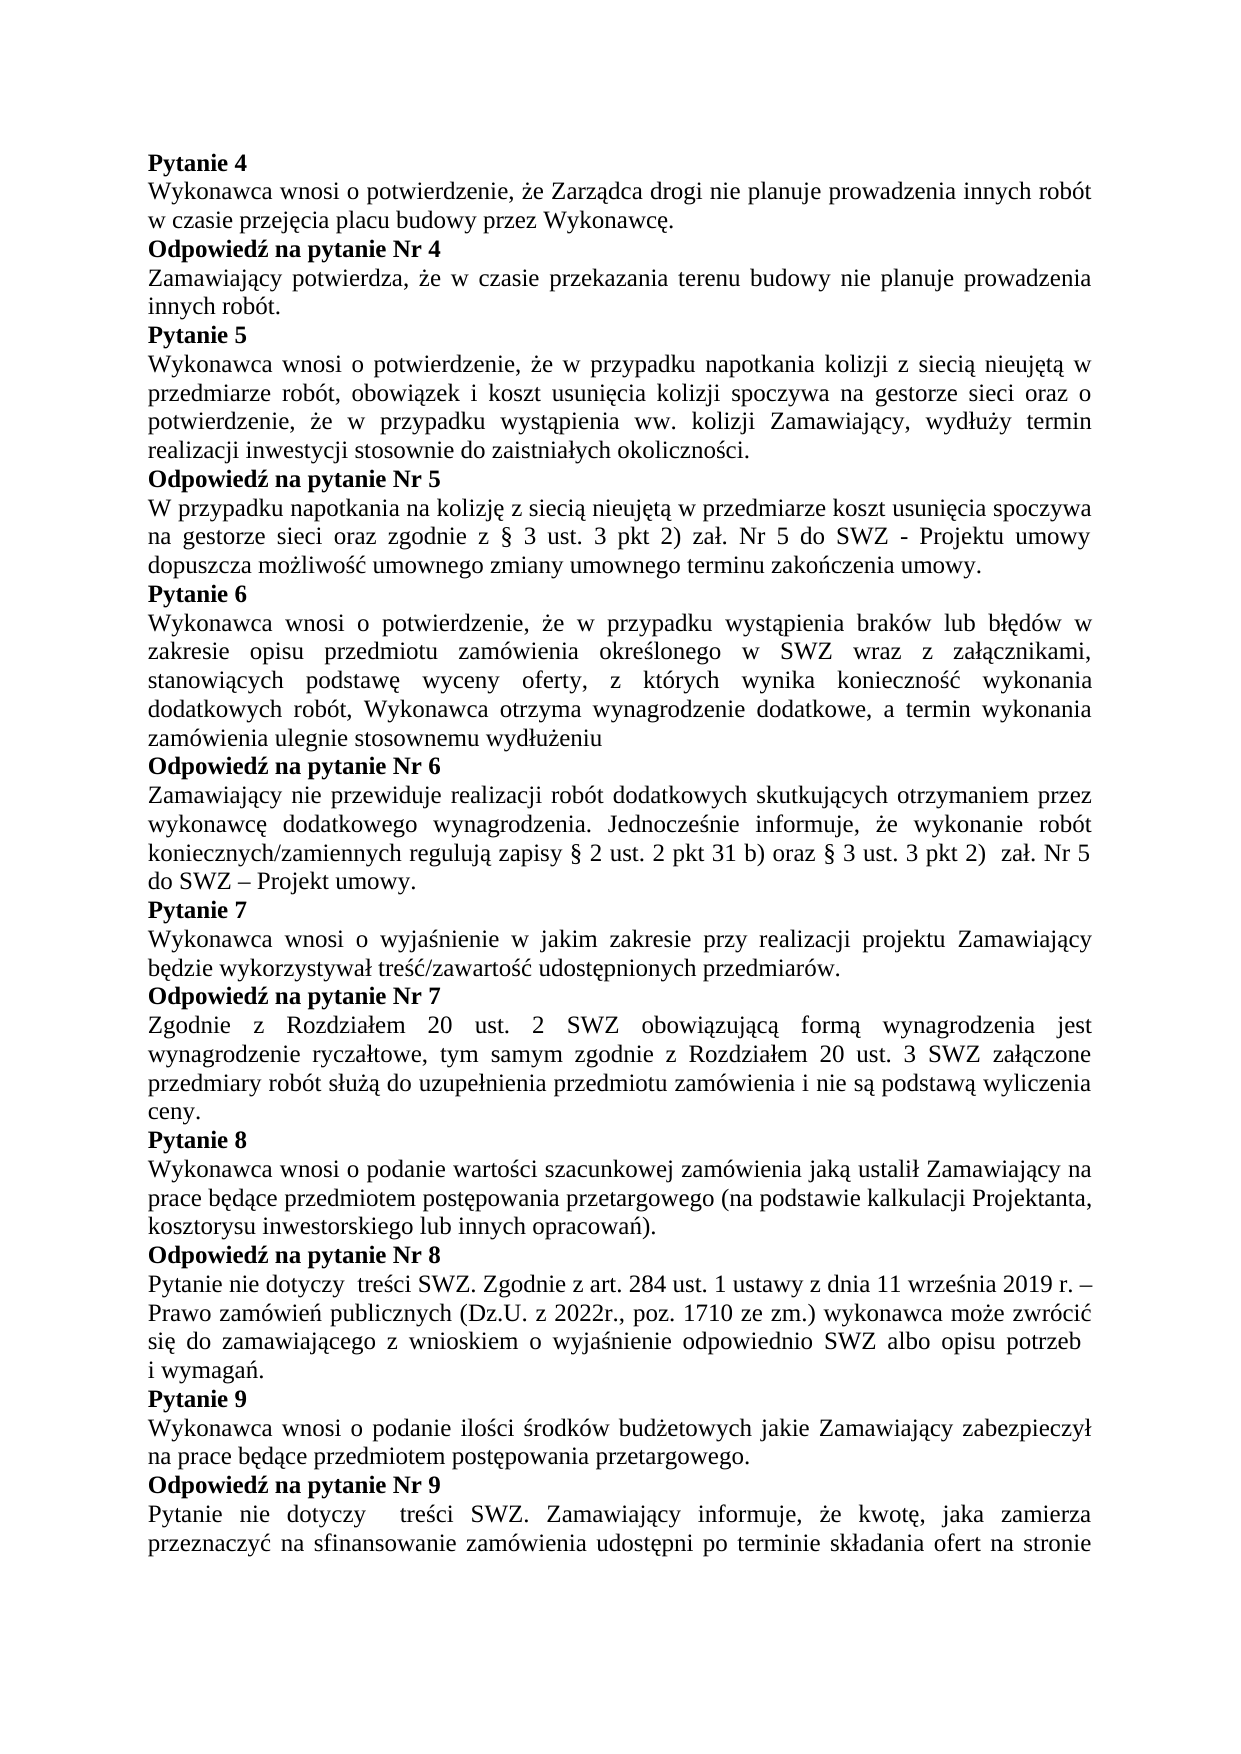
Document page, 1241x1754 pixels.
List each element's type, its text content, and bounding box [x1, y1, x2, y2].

text Odpowiedź na pytanie Nr 7 [148, 981, 1093, 1010]
text Wykonawca wnosi o wyjaśnienie w jakim zakresie przy realizacji projektu Zamawiający będzie wykorzystywał treść/zawartość udostępnionych przedmiarów. [148, 924, 1093, 981]
text Wykonawca wnosi o potwierdzenie, że w przypadku wystąpienia braków lub błędów w zakresie opisu przedmiotu zamówienia określonego w SWZ wraz z załącznikami, stanowiących podstawę wyceny oferty, z których wynika konieczność wykonania dodatkowych robót, Wykonawca otrzyma wynagrodzenie dodatkowe, a termin wykonania zamówienia ulegnie stosownemu wydłużeniu [148, 608, 1093, 751]
text Zamawiający nie przewiduje realizacji robót dodatkowych skutkujących otrzymaniem przez wykonawcę dodatkowego wynagrodzenia. Jednocześnie informuje, że wykonanie robót koniecznych/zamiennych regulują zapisy § 2 ust. 2 pkt 31 b) oraz § 3 ust. 3 pkt 2) zał. Nr 5 do SWZ – Projekt umowy. [148, 780, 1093, 895]
text Pytanie nie dotyczy treści SWZ. Zgodnie z art. 284 ust. 1 ustawy z dnia 11 września 2019 r. – Prawo zamówień publicznych (Dz.U. z 2022r., poz. 1710 ze zm.) wykonawca może zwrócić się do zamawiającego z wnioskiem o wyjaśnienie odpowiednio SWZ albo opisu potrzeb i wymagań. [148, 1269, 1093, 1384]
text Pytanie 4 [148, 148, 1093, 176]
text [148, 1499, 1093, 1556]
text Zamawiający potwierdza, że w czasie przekazania terenu budowy nie planuje prowadzenia innych robót. [148, 263, 1093, 320]
text Wykonawca wnosi o podanie ilości środków budżetowych jakie Zamawiający zabezpieczył na prace będące przedmiotem postępowania przetargowego. [148, 1413, 1093, 1470]
text Wykonawca wnosi o potwierdzenie, że w przypadku napotkania kolizji z siecią nieujętą w przedmiarze robót, obowiązek i koszt usunięcia kolizji spoczywa na gestorze sieci oraz o potwierdzenie, że w przypadku wystąpienia ww. kolizji Zamawiający, wydłuży termin realizacji inwestycji stosownie do zaistniałych okoliczności. [148, 349, 1093, 464]
text Pytanie 6 [148, 579, 1093, 608]
text W przypadku napotkania na kolizję z siecią nieujętą w przedmiarze koszt usunięcia spoczywa na gestorze sieci oraz zgodnie z § 3 ust. 3 pkt 2) zał. Nr 5 do SWZ - Projektu umowy dopuszcza możliwość umownego zmiany umownego terminu zakończenia umowy. [148, 493, 1093, 579]
text Zgodnie z Rozdziałem 20 ust. 2 SWZ obowiązującą formą wynagrodzenia jest wynagrodzenie ryczałtowe, tym samym zgodnie z Rozdziałem 20 ust. 3 SWZ załączone przedmiary robót służą do uzupełnienia przedmiotu zamówienia i nie są podstawą wyliczenia ceny. [148, 1010, 1093, 1125]
text Odpowiedź na pytanie Nr 9 [148, 1470, 1093, 1499]
text Odpowiedź na pytanie Nr 8 [148, 1240, 1093, 1269]
text Pytanie 5 [148, 320, 1093, 349]
text Odpowiedź na pytanie Nr 6 [148, 751, 1093, 780]
text Wykonawca wnosi o potwierdzenie, że Zarządca drogi nie planuje prowadzenia innych robót w czasie przejęcia placu budowy przez Wykonawcę. [148, 176, 1093, 234]
text Pytanie 7 [148, 895, 1093, 924]
text Wykonawca wnosi o podanie wartości szacunkowej zamówienia jaką ustalił Zamawiający na prace będące przedmiotem postępowania przetargowego (na podstawie kalkulacji Projektanta, kosztorysu inwestorskiego lub innych opracowań). [148, 1154, 1093, 1240]
text Odpowiedź na pytanie Nr 5 [148, 464, 1093, 493]
text Odpowiedź na pytanie Nr 4 [148, 234, 1093, 263]
text Pytanie 9 [148, 1384, 1093, 1413]
text Pytanie 8 [148, 1125, 1093, 1154]
